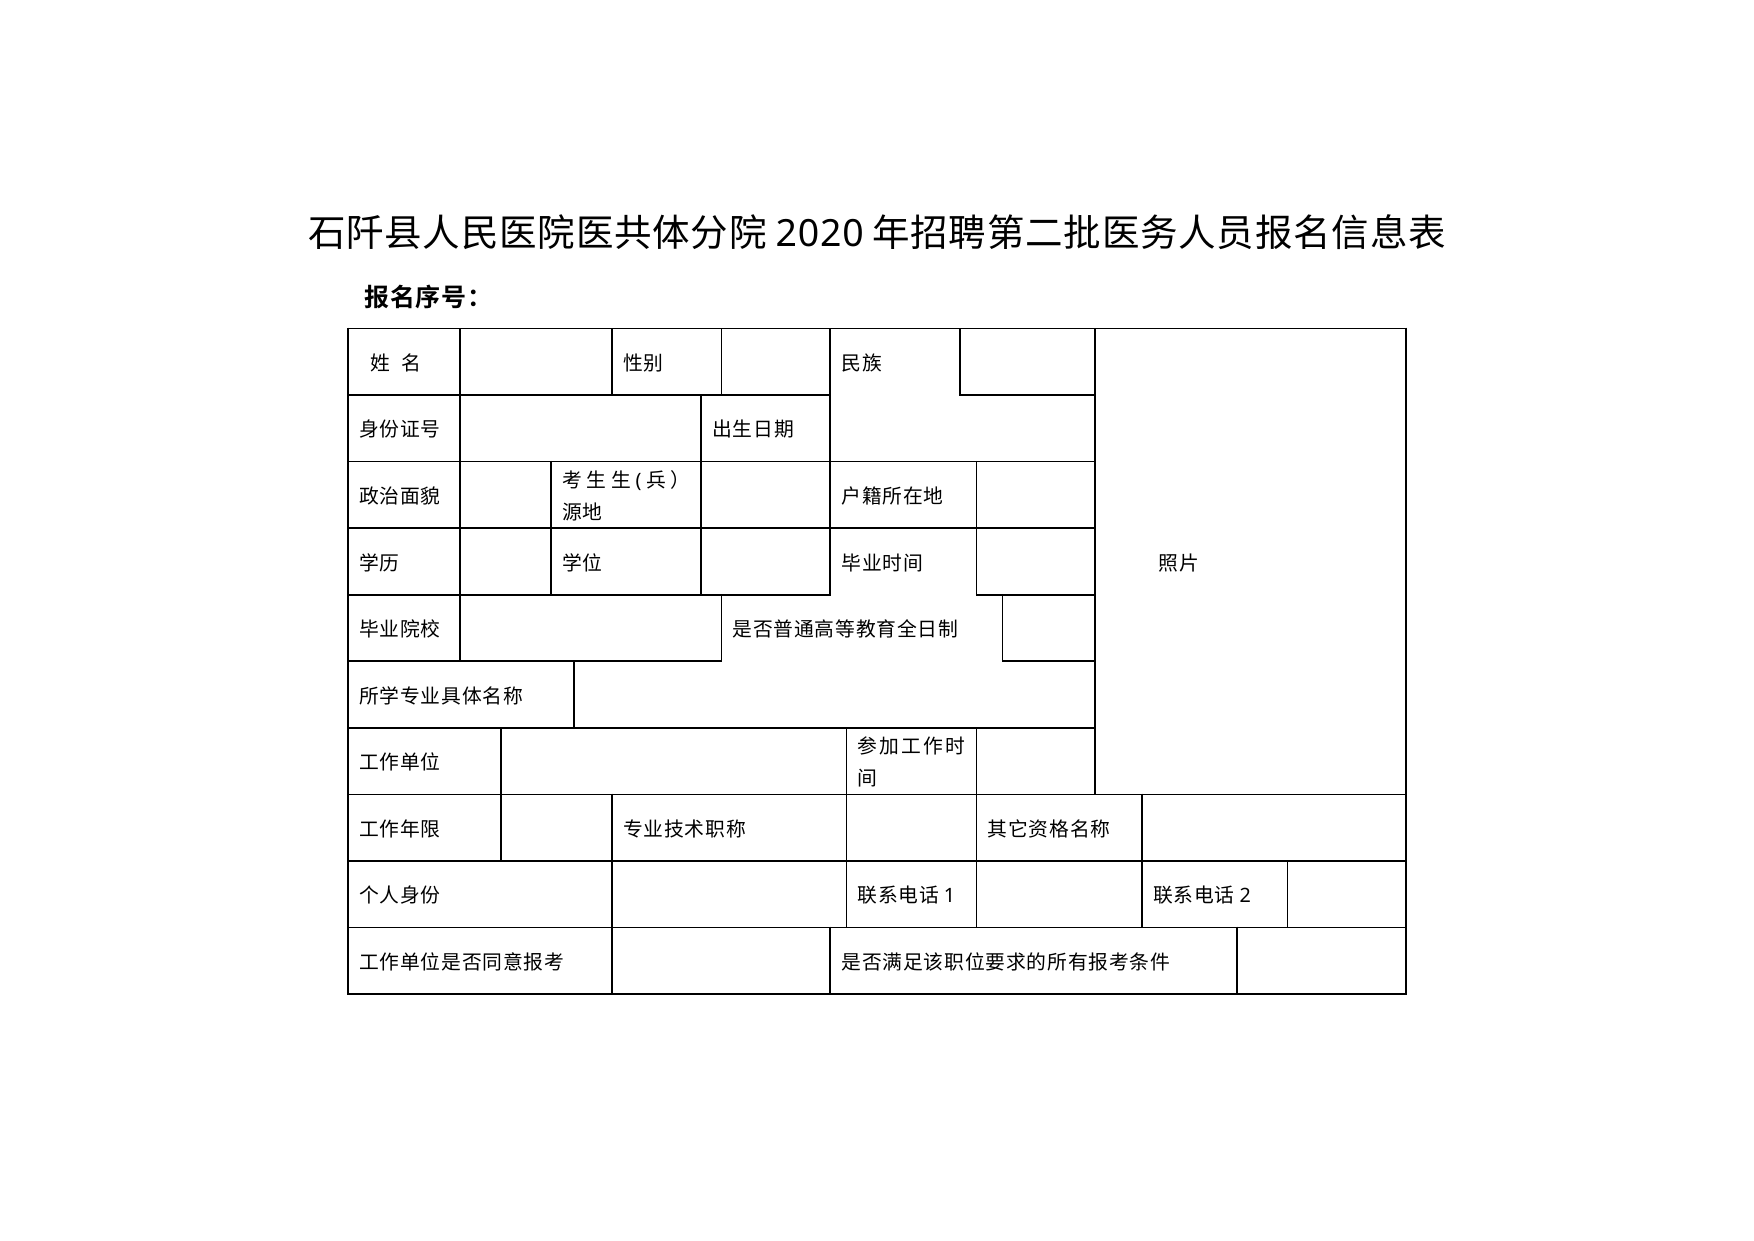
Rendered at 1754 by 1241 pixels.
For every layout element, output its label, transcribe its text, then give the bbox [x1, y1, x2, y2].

table_cell [613, 928, 829, 993]
table_cell 联系电话1 [847, 862, 976, 927]
table_cell 毕业时间 [831, 529, 976, 594]
table_header 照片 [1096, 329, 1405, 793]
table_cell [502, 795, 611, 860]
table_cell 是否普通高等教育全日制 [722, 594, 1002, 660]
table_cell [461, 529, 550, 594]
table_header [461, 329, 611, 394]
table_cell [847, 795, 976, 860]
table_cell [702, 529, 829, 594]
table_header [961, 329, 1094, 394]
table_cell 出生日期 [702, 396, 829, 461]
table_cell 工作年限 [349, 795, 500, 860]
table_cell 联系电话2 [1143, 862, 1287, 927]
table_cell 毕业院校 [349, 596, 459, 660]
table_cell [977, 729, 1094, 793]
table_cell [613, 862, 846, 927]
table_cell [575, 660, 1094, 727]
text 报名序号： [150, 263, 1604, 328]
table_cell 户籍所在地 [831, 462, 976, 527]
table_cell [1288, 862, 1405, 927]
table_header 姓 名 [349, 329, 459, 394]
table_cell 学位 [552, 529, 700, 594]
table_cell [1238, 928, 1405, 993]
table_cell 学历 [349, 529, 459, 594]
table_cell [502, 729, 846, 793]
table_header 性别 [613, 329, 721, 394]
table_cell 工作单位 [349, 729, 500, 793]
table_cell [831, 394, 1094, 461]
table_header 民族 [831, 329, 959, 394]
table_cell [1003, 596, 1094, 660]
table_cell 是否满足该职位要求的所有报考条件 [831, 928, 1236, 993]
table_cell [461, 396, 700, 461]
table_cell 身份证号 [349, 396, 459, 461]
table_cell 其它资格名称 [977, 795, 1141, 860]
table_cell [461, 596, 721, 660]
table_cell 考生生(兵）源地 [552, 462, 700, 527]
table_cell [977, 462, 1094, 527]
table_cell 所学专业具体名称 [349, 662, 573, 727]
table_cell [977, 529, 1094, 594]
table_cell 工作单位是否同意报考 [349, 928, 611, 993]
table_cell [461, 462, 550, 527]
table_cell 专业技术职称 [613, 795, 846, 860]
table_cell [977, 862, 1141, 927]
table_header [722, 329, 829, 394]
table_cell 参加工作时间 [847, 729, 976, 793]
table_cell [702, 462, 829, 527]
table_cell 政治面貌 [349, 462, 459, 527]
table_cell 个人身份 [349, 862, 611, 927]
text 石阡县人民医院医共体分院2020年招聘第二批医务人员报名信息表 [150, 198, 1604, 263]
table_cell [1143, 795, 1405, 860]
